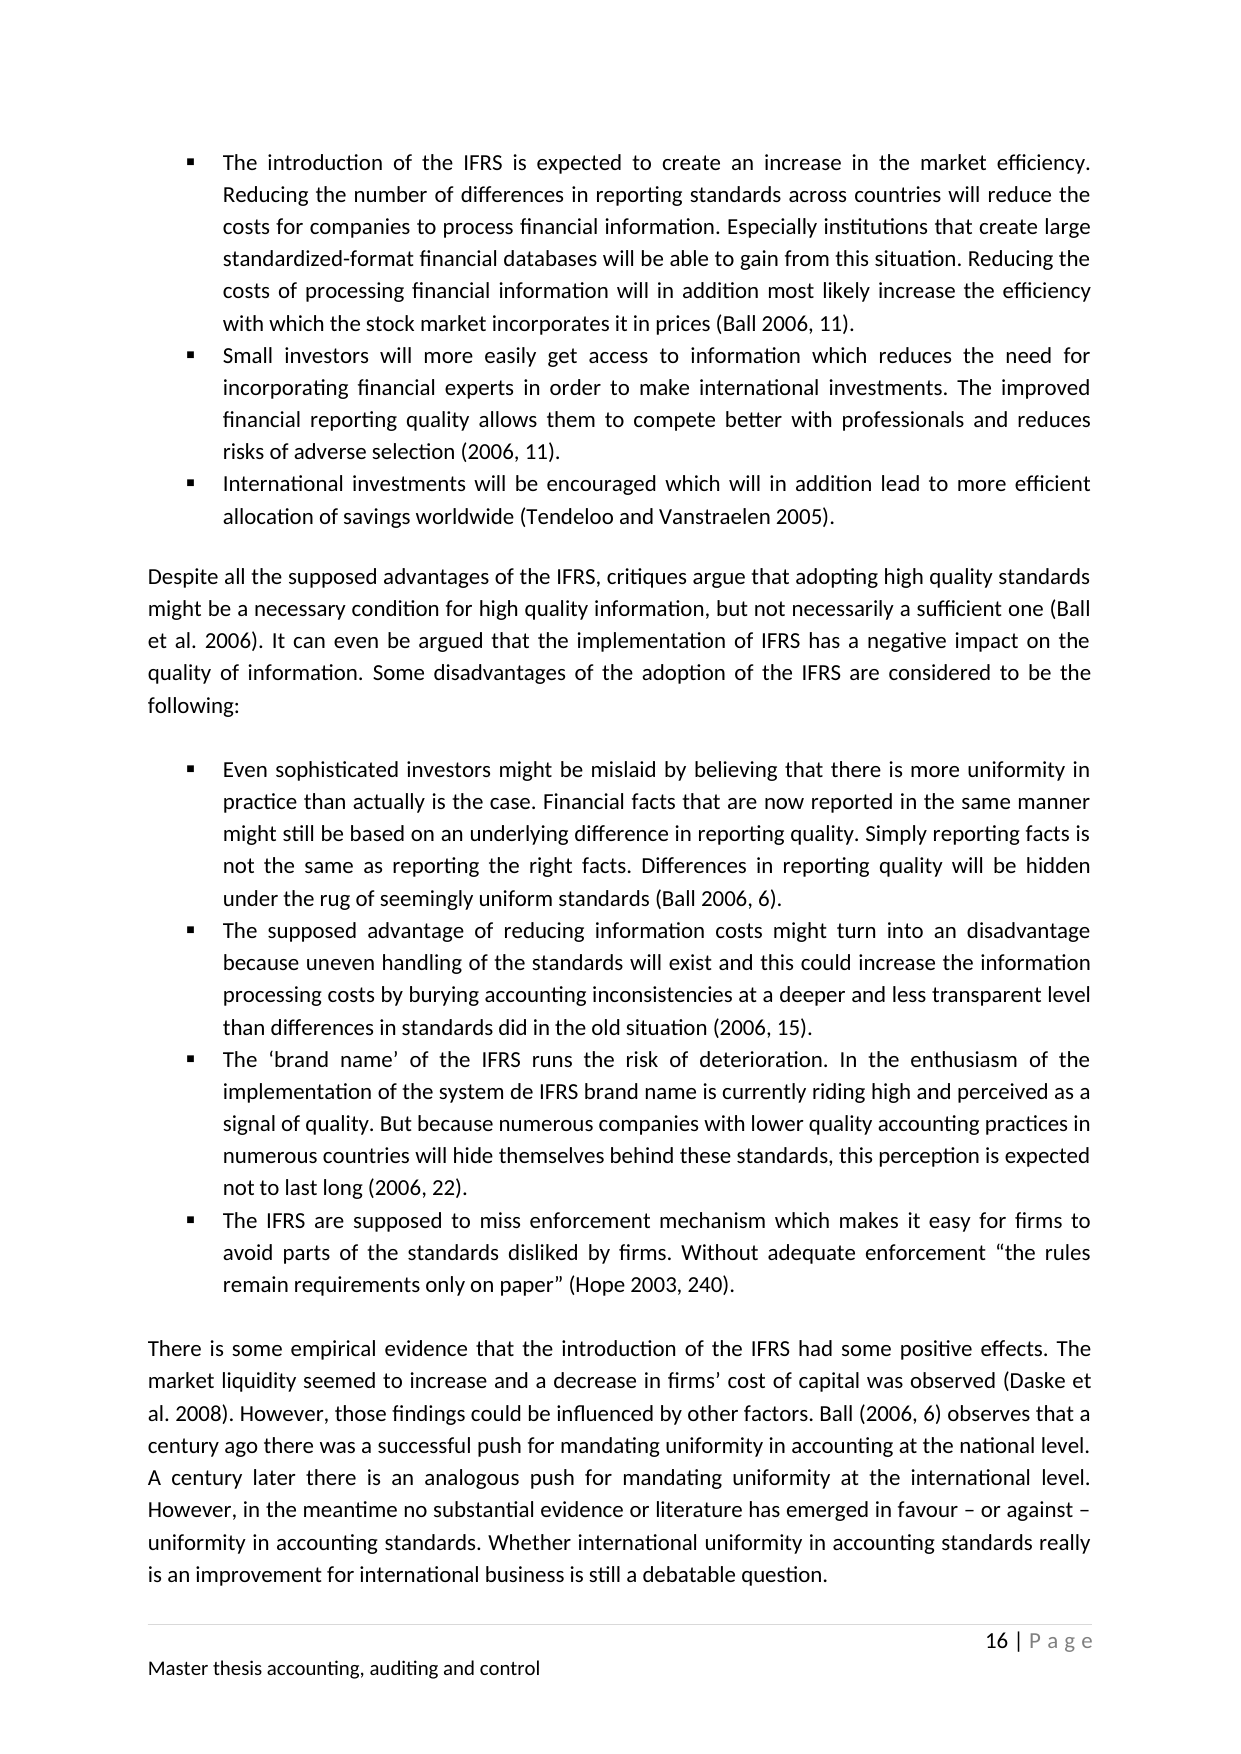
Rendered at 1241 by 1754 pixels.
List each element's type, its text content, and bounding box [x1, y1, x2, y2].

list Even sophisticated investors might be mislaid by believing that there is more uniformity in practice than actually is the case. Financial facts that are now reported in the same manner might still be based on an underlying difference in reporting quality. Simply reporting facts is not the same as reporting the right facts. Differences in reporting quality will be hidden under the rug of seemingly uniform standards (Ball 2006, 6). [185, 755, 1092, 912]
text Despite all the supposed advantages of the IFRS, critiques argue that adopting high quality standards might be a necessary condition for high quality information, but not necessarily a sufficient one (Ball et al. 2006). It can even be argued that the implementation of IFRS has a negative impact on the quality of information. Some disadvantages of the adoption of the IFRS are considered to be the following: [148, 562, 1092, 719]
list The introduction of the IFRS is expected to create an increase in the market efficiency. Reducing the number of differences in reporting standards across countries will reduce the costs for companies to process financial information. Especially institutions that create large standardized-format financial databases will be able to gain from this situation. Reducing the costs of processing financial information will in addition most likely increase the efficiency with which the stock market incorporates it in prices (Ball 2006, 11). [185, 148, 1092, 337]
list Small investors will more easily get access to information which reduces the need for incorporating financial experts in order to make international investments. The improved financial reporting quality allows them to compete better with professionals and reduces risks of adverse selection (2006, 11). [185, 341, 1092, 465]
list The IFRS are supposed to miss enforcement mechanism which makes it easy for firms to avoid parts of the standards disliked by firms. Without adequate enforcement “the rules remain requirements only on paper” (Hope 2003, 240). [185, 1206, 1092, 1298]
list The supposed advantage of reducing information costs might turn into an disadvantage because uneven handling of the standards will exist and this could increase the information processing costs by burying accounting inconsistencies at a deeper and less transparent level than differences in standards did in the old situation (2006, 15). [185, 916, 1092, 1041]
text There is some empirical evidence that the introduction of the IFRS had some positive effects. The market liquidity seemed to increase and a decrease in firms’ cost of capital was observed (Daske et al. 2008). However, those findings could be influenced by other factors. Ball (2006, 6) observes that a century ago there was a successful push for mandating uniformity in accounting at the national level. A century later there is an analogous push for mandating uniformity at the international level. However, in the meantime no substantial evidence or literature has emerged in favour – or against – uniformity in accounting standards. Whether international uniformity in accounting standards really is an improvement for international business is still a debatable question. [148, 1334, 1092, 1588]
list International investments will be encouraged which will in addition lead to more efficient allocation of savings worldwide (Tendeloo and Vanstraelen 2005). [185, 469, 1092, 530]
list The ‘brand name’ of the IFRS runs the risk of deterioration. In the enthusiasm of the implementation of the system de IFRS brand name is currently riding high and perceived as a signal of quality. But because numerous companies with lower quality accounting practices in numerous countries will hide themselves behind these standards, this perception is expected not to last long (2006, 22). [185, 1045, 1092, 1202]
